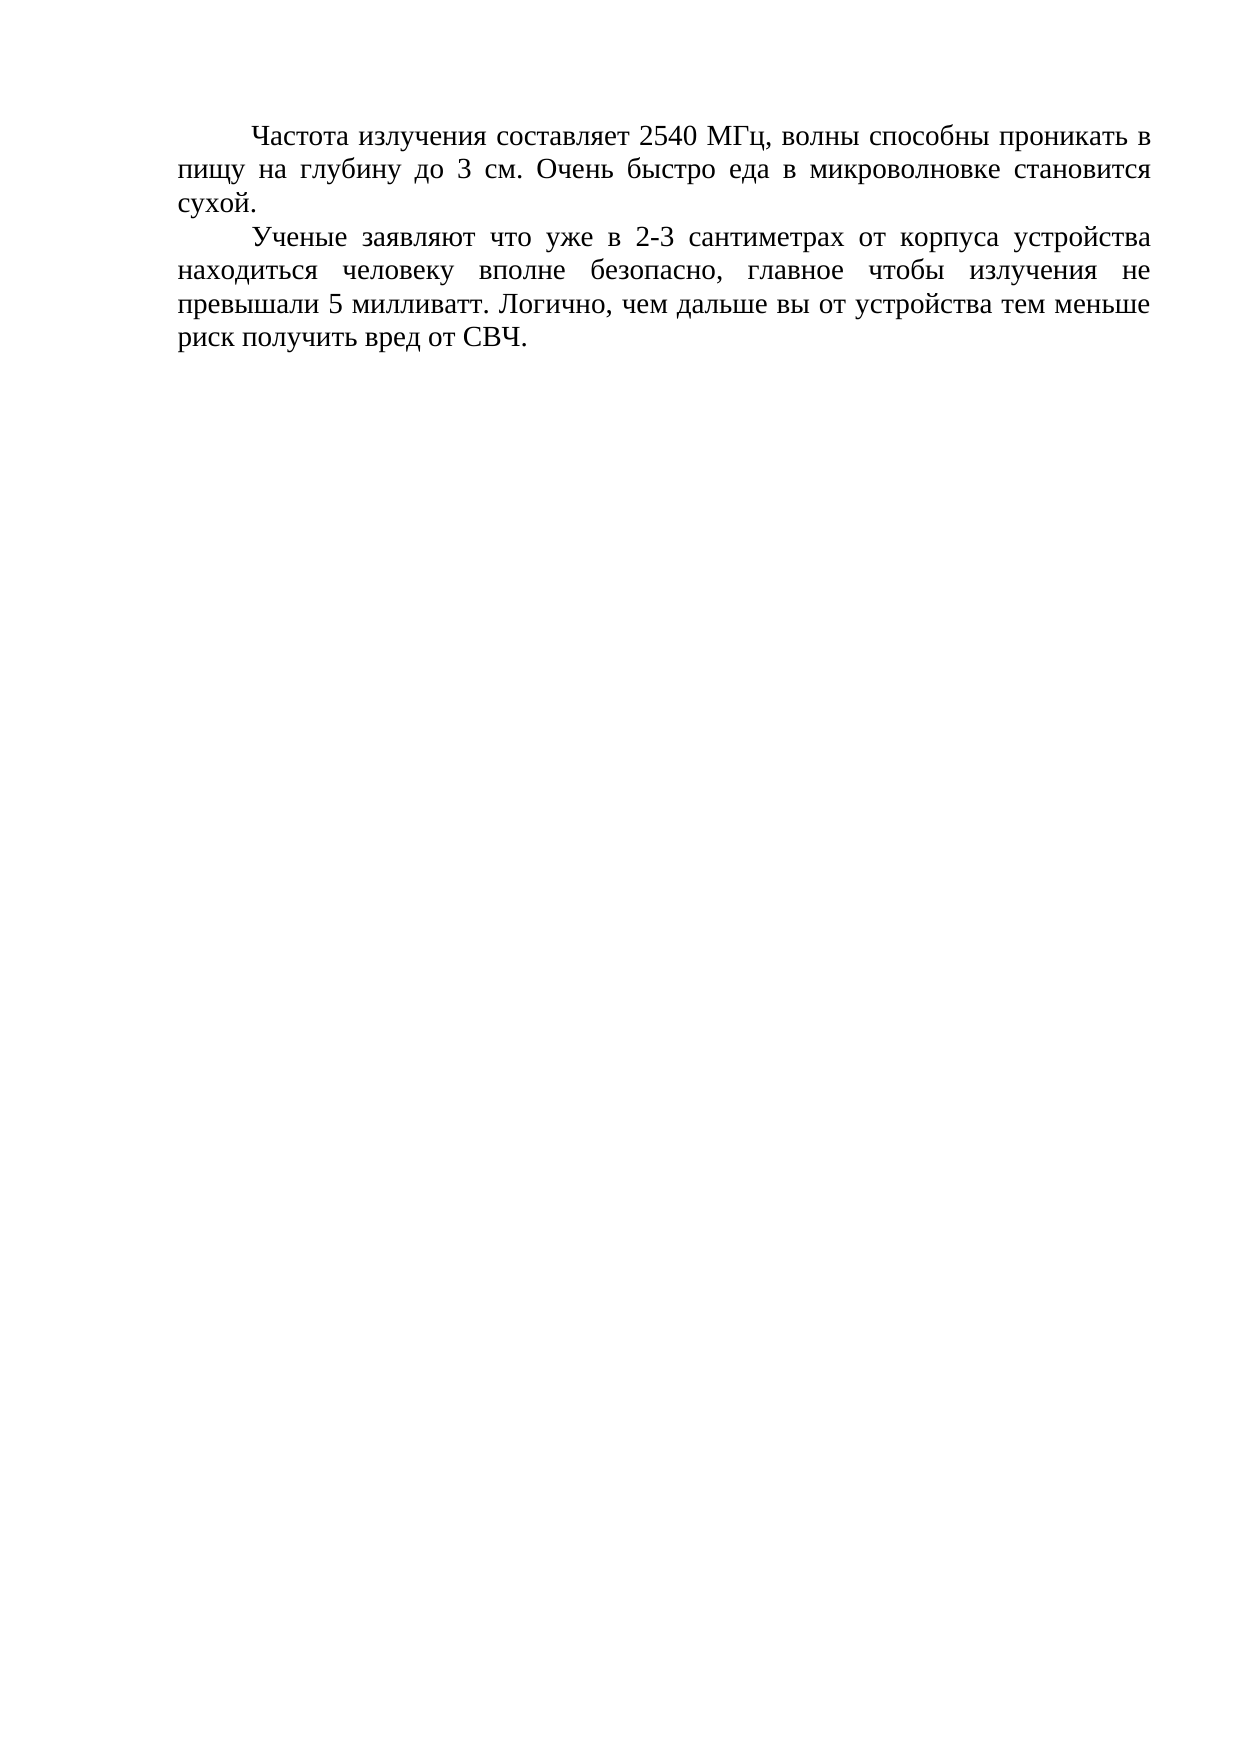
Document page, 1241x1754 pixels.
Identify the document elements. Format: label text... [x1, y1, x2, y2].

text Ученые заявляют что уже в 2-3 сантиметрах от корпуса устройства находиться человеку вполне безопасно, главное чтобы излучения не превышали 5 милливатт. Логично, чем дальше вы от устройства тем меньше риск получить вред от СВЧ. [177, 219, 1152, 353]
text Частота излучения составляет 2540 МГц, волны способны проникать в пищу на глубину до 3 см. Очень быстро еда в микроволновке становится сухой. [177, 118, 1152, 219]
